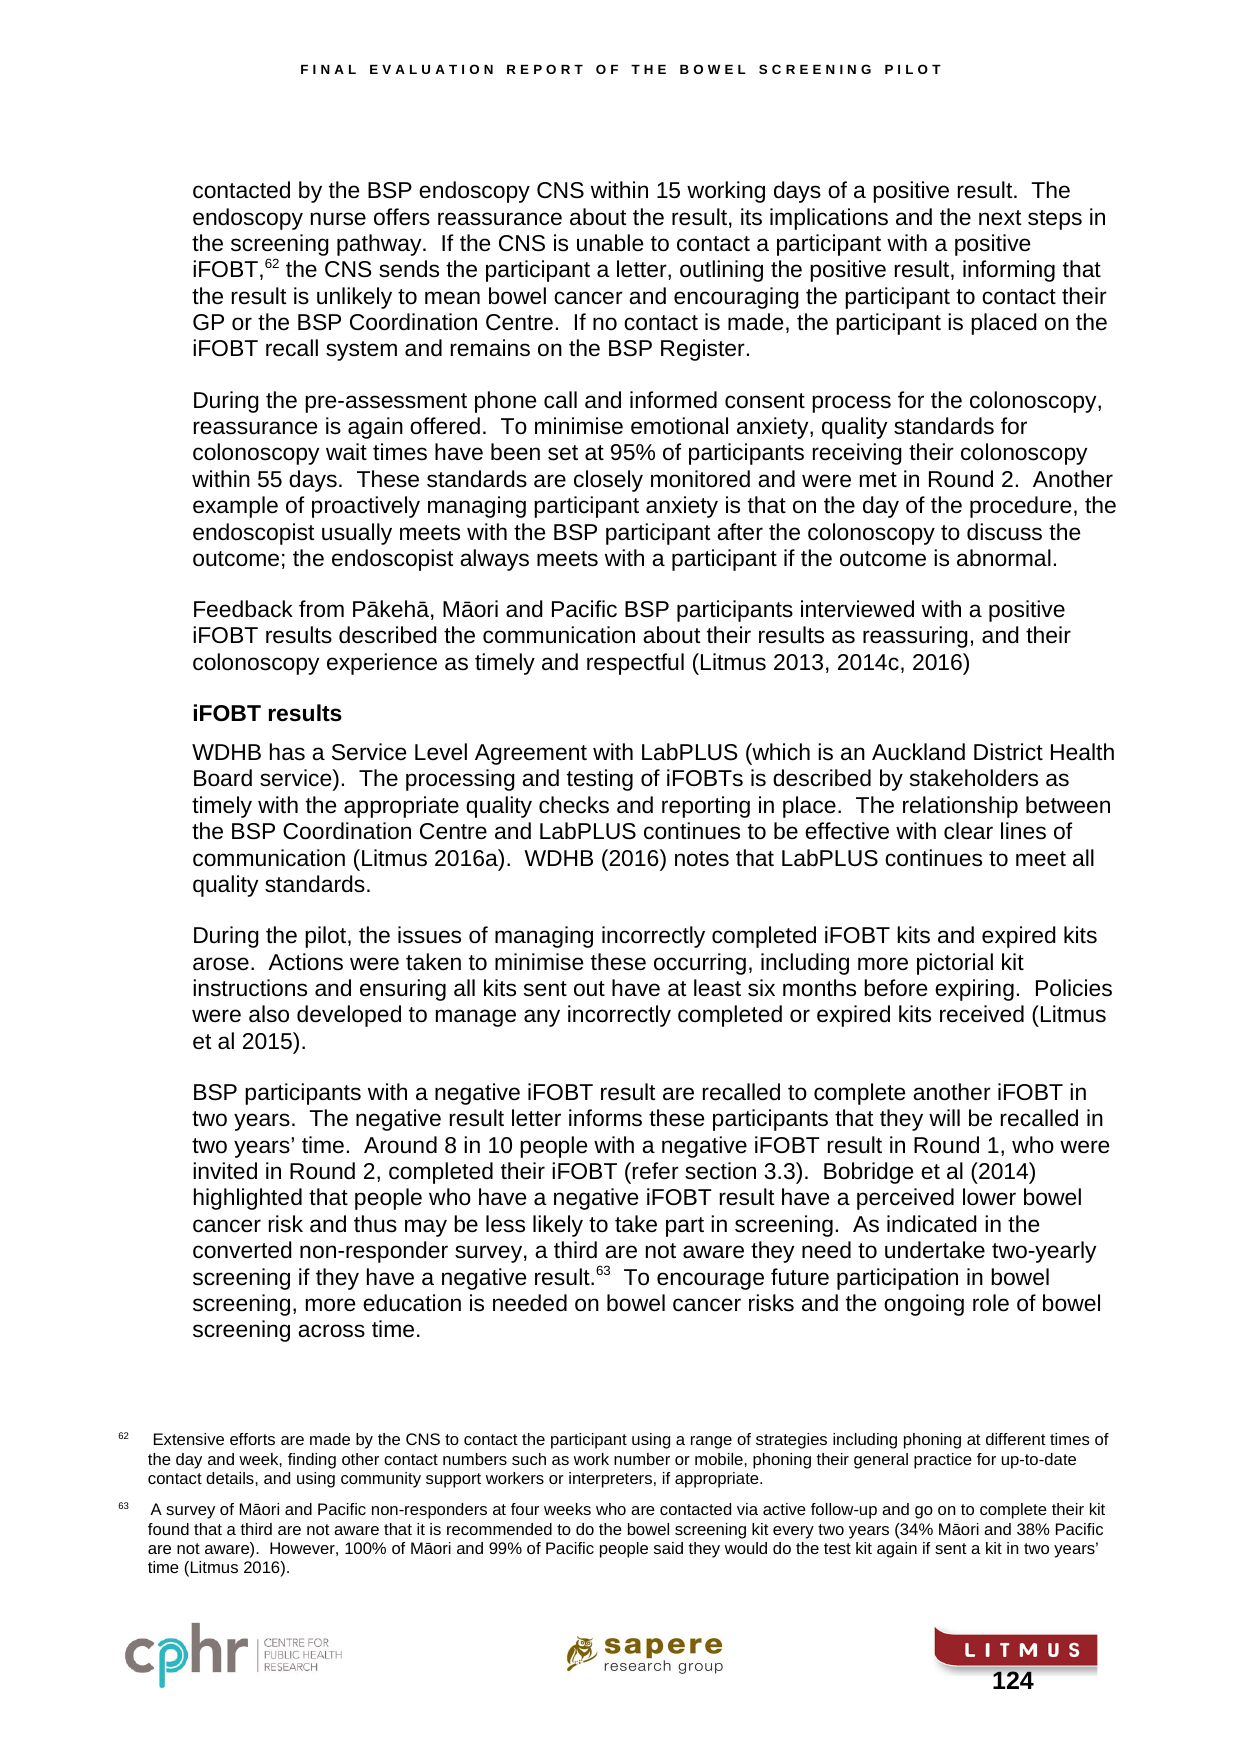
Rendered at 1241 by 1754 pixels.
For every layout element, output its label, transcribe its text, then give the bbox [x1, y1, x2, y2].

text During the pre-assessment phone call and informed consent process for the colonoscopy, reassurance is again offered. To minimise emotional anxiety, quality standards for colonoscopy wait times have been set at 95% of participants receiving their colonoscopy within 55 days. These standards are closely monitored and were met in Round 2. Another example of proactively managing participant anxiety is that on the day of the procedure, the endoscopist usually meets with the BSP participant after the colonoscopy to discuss the outcome; the endoscopist always meets with a participant if the outcome is abnormal. [192, 387, 1122, 571]
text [192, 177, 1122, 362]
text During the pilot, the issues of managing incorrectly completed iFOBT kits and expired kits arose. Actions were taken to minimise these occurring, including more pictorial kit instructions and ensuring all kits sent out have at least six months before expiring. Policies were also developed to manage any incorrectly completed or expired kits received (Litmus et al 2015). [192, 922, 1122, 1054]
picture [118, 1616, 357, 1690]
text BSP participants with a negative iFOBT result are recalled to complete another iFOBT in two years. The negative result letter informs these participants that they will be recalled in two years’ time. Around 8 in 10 people with a negative iFOBT result in Round 1, who were invited in Round 2, completed their iFOBT (refer section 3.3). Bobridge et al (2014) highlighted that people who have a negative iFOBT result have a perceived lower bowel cancer risk and thus may be less likely to take part in screening. As indicated in the converted non-responder survey, a third are not aware they need to undertake two-yearly screening if they have a negative result. To encourage future participation in bowel screening, more education is needed on bowel cancer risks and the ongoing role of bowel screening across time. [192, 1079, 1122, 1342]
subtitle iFOBT results [192, 700, 1122, 727]
text WDHB has a Service Level Agreement with LabPLUS (which is an Auckland District Health Board service). The processing and testing of iFOBTs is described by stakeholders as timely with the appropriate quality checks and reporting in place. The relationship between the BSP Coordination Centre and LabPLUS continues to be effective with clear lines of communication (Litmus 2016a). WDHB (2016) notes that LabPLUS continues to meet all quality standards. [192, 739, 1122, 897]
picture [933, 1626, 1098, 1676]
picture [550, 1620, 740, 1690]
text Feedback from Pākehā, Māori and Pacific BSP participants interviewed with a positive iFOBT results described the communication about their results as reassuring, and their colonoscopy experience as timely and respectful (Litmus 2013, 2014c, 2016) [192, 596, 1122, 675]
